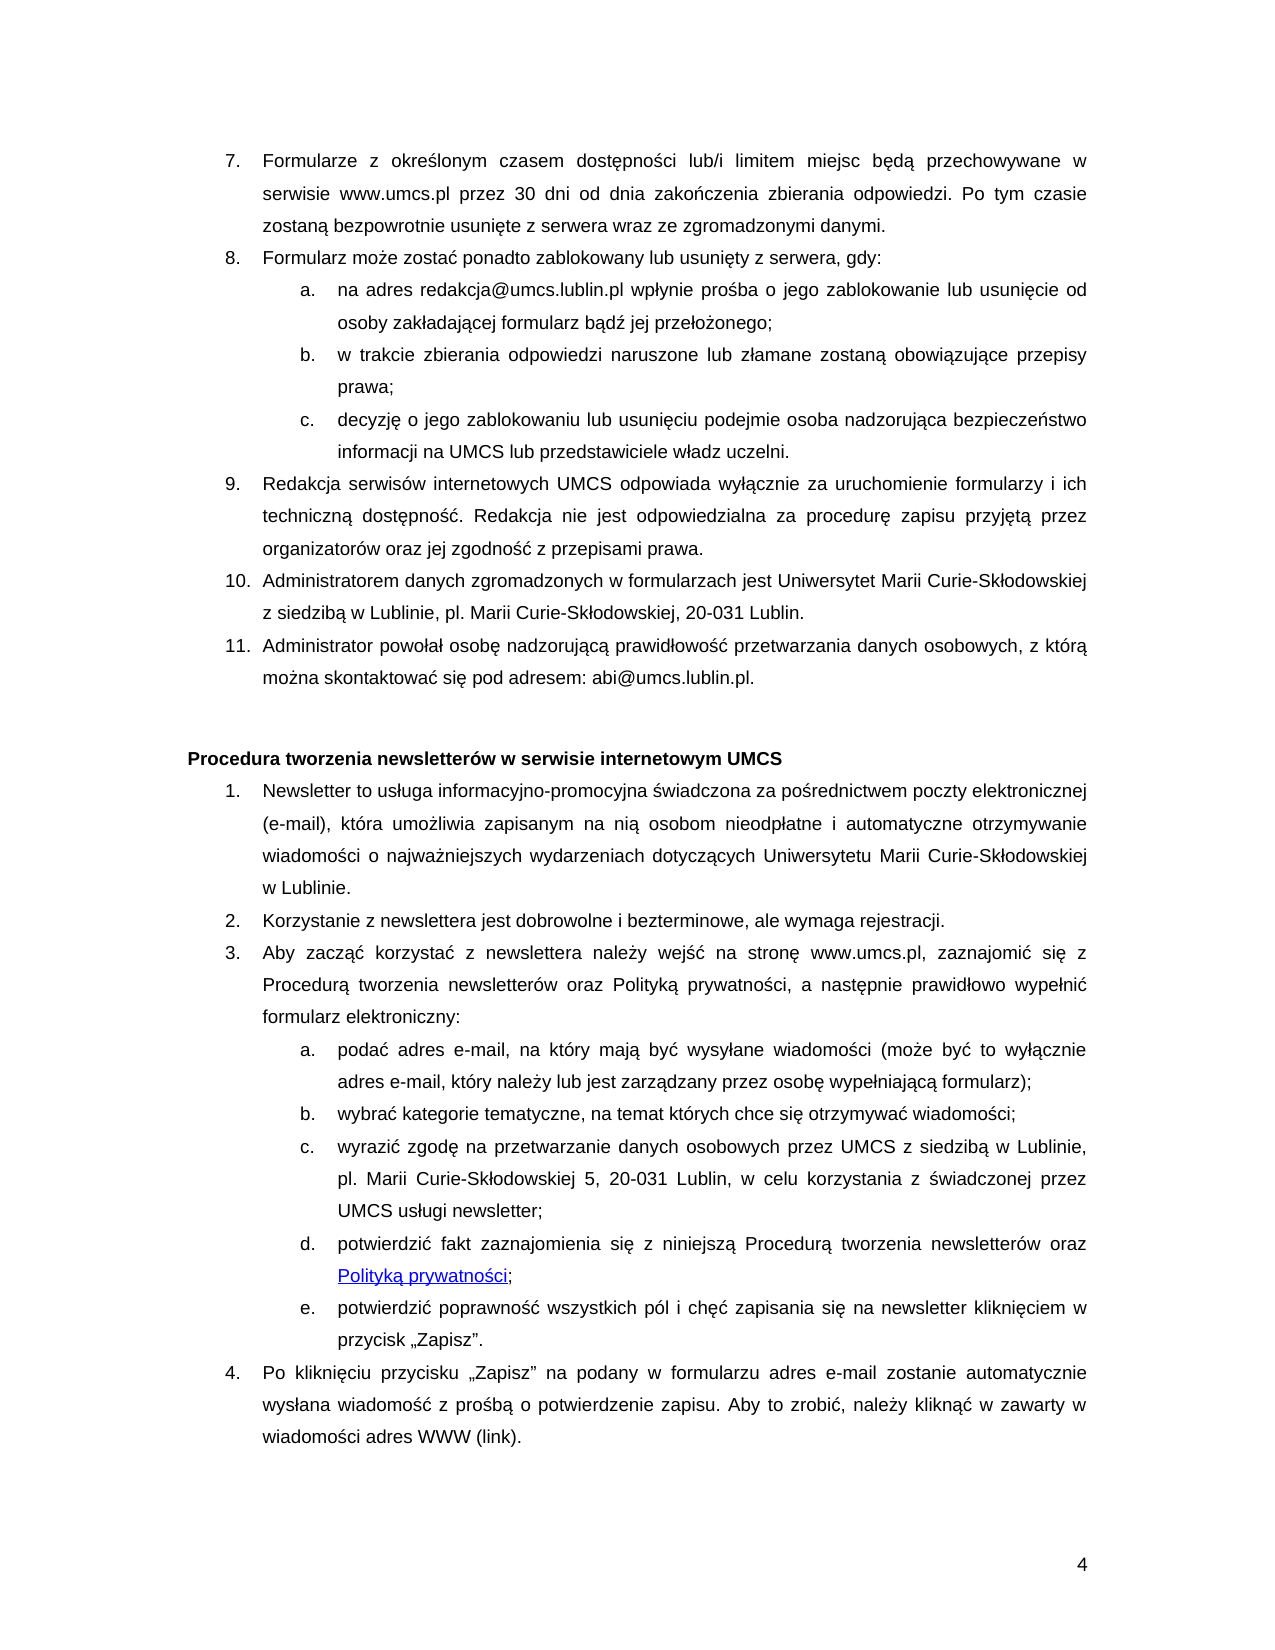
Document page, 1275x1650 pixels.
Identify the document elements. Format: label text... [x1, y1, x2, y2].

list potwierdzić fakt zaznajomienia się z niniejszą Procedurą tworzenia newsletterów oraz Polityką prywatności; [300, 1232, 1087, 1286]
list Newsletter to usługa informacyjno-promocyjna świadczona za pośrednictwem poczty elektronicznej (e-mail), która umożliwia zapisanym na nią osobom nieodpłatne i automatyczne otrzymywanie wiadomości o najważniejszych wydarzeniach dotyczących Uniwersytetu Marii Curie-Skłodowskiej w Lublinie. [225, 780, 1087, 899]
list Redakcja serwisów internetowych UMCS odpowiada wyłącznie za uruchomienie formularzy i ich techniczną dostępność. Redakcja nie jest odpowiedzialna za procedurę zapisu przyjętą przez organizatorów oraz jej zgodność z przepisami prawa. [225, 473, 1087, 559]
text Procedura tworzenia newsletterów w serwisie internetowym UMCS [187, 748, 1087, 769]
list w trakcie zbierania odpowiedzi naruszone lub złamane zostaną obowiązujące przepisy prawa; [300, 344, 1087, 398]
list Aby zacząć korzystać z newslettera należy wejść na stronę www.umcs.pl, zaznajomić się z Procedurą tworzenia newsletterów oraz Polityką prywatności, a następnie prawidłowo wypełnić formularz elektroniczny: [225, 942, 1087, 1028]
list potwierdzić poprawność wszystkich pól i chęć zapisania się na newsletter kliknięciem w przycisk „Zapisz”. [300, 1297, 1087, 1351]
list wyrazić zgodę na przetwarzanie danych osobowych przez UMCS z siedzibą w Lublinie, pl. Marii Curie-Skłodowskiej 5, 20-031 Lublin, w celu korzystania z świadczonej przez UMCS usługi newsletter; [300, 1135, 1087, 1222]
list Administrator powołał osobę nadzorującą prawidłowość przetwarzania danych osobowych, z którą można skontaktować się pod adresem: abi@umcs.lublin.pl. [225, 634, 1087, 688]
list Administratorem danych zgromadzonych w formularzach jest Uniwersytet Marii Curie-Skłodowskiej z siedzibą w Lublinie, pl. Marii Curie-Skłodowskiej, 20-031 Lublin. [225, 570, 1087, 624]
list Po kliknięciu przycisku „Zapisz” na podany w formularzu adres e-mail zostanie automatycznie wysłana wiadomość z prośbą o potwierdzenie zapisu. Aby to zrobić, należy kliknąć w zawarty w wiadomości adres WWW (link). [225, 1361, 1087, 1448]
list wybrać kategorie tematyczne, na temat których chce się otrzymywać wiadomości; [300, 1103, 1087, 1125]
list Formularze z określonym czasem dostępności lub/i limitem miejsc będą przechowywane w serwisie www.umcs.pl przez 30 dni od dnia zakończenia zbierania odpowiedzi. Po tym czasie zostaną bezpowrotnie usunięte z serwera wraz ze zgromadzonymi danymi. [225, 150, 1087, 236]
list Formularz może zostać ponadto zablokowany lub usunięty z serwera, gdy: [225, 247, 1087, 268]
list podać adres e-mail, na który mają być wysyłane wiadomości (może być to wyłącznie adres e-mail, który należy lub jest zarządzany przez osobę wypełniającą formularz); [300, 1038, 1087, 1092]
list Korzystanie z newslettera jest dobrowolne i bezterminowe, ale wymaga rejestracji. [225, 909, 1087, 931]
list na adres redakcja@umcs.lublin.pl wpłynie prośba o jego zablokowanie lub usunięcie od osoby zakładającej formularz bądź jej przełożonego; [300, 279, 1087, 333]
list decyzję o jego zablokowaniu lub usunięciu podejmie osoba nadzorująca bezpieczeństwo informacji na UMCS lub przedstawiciele władz uczelni. [300, 408, 1087, 462]
